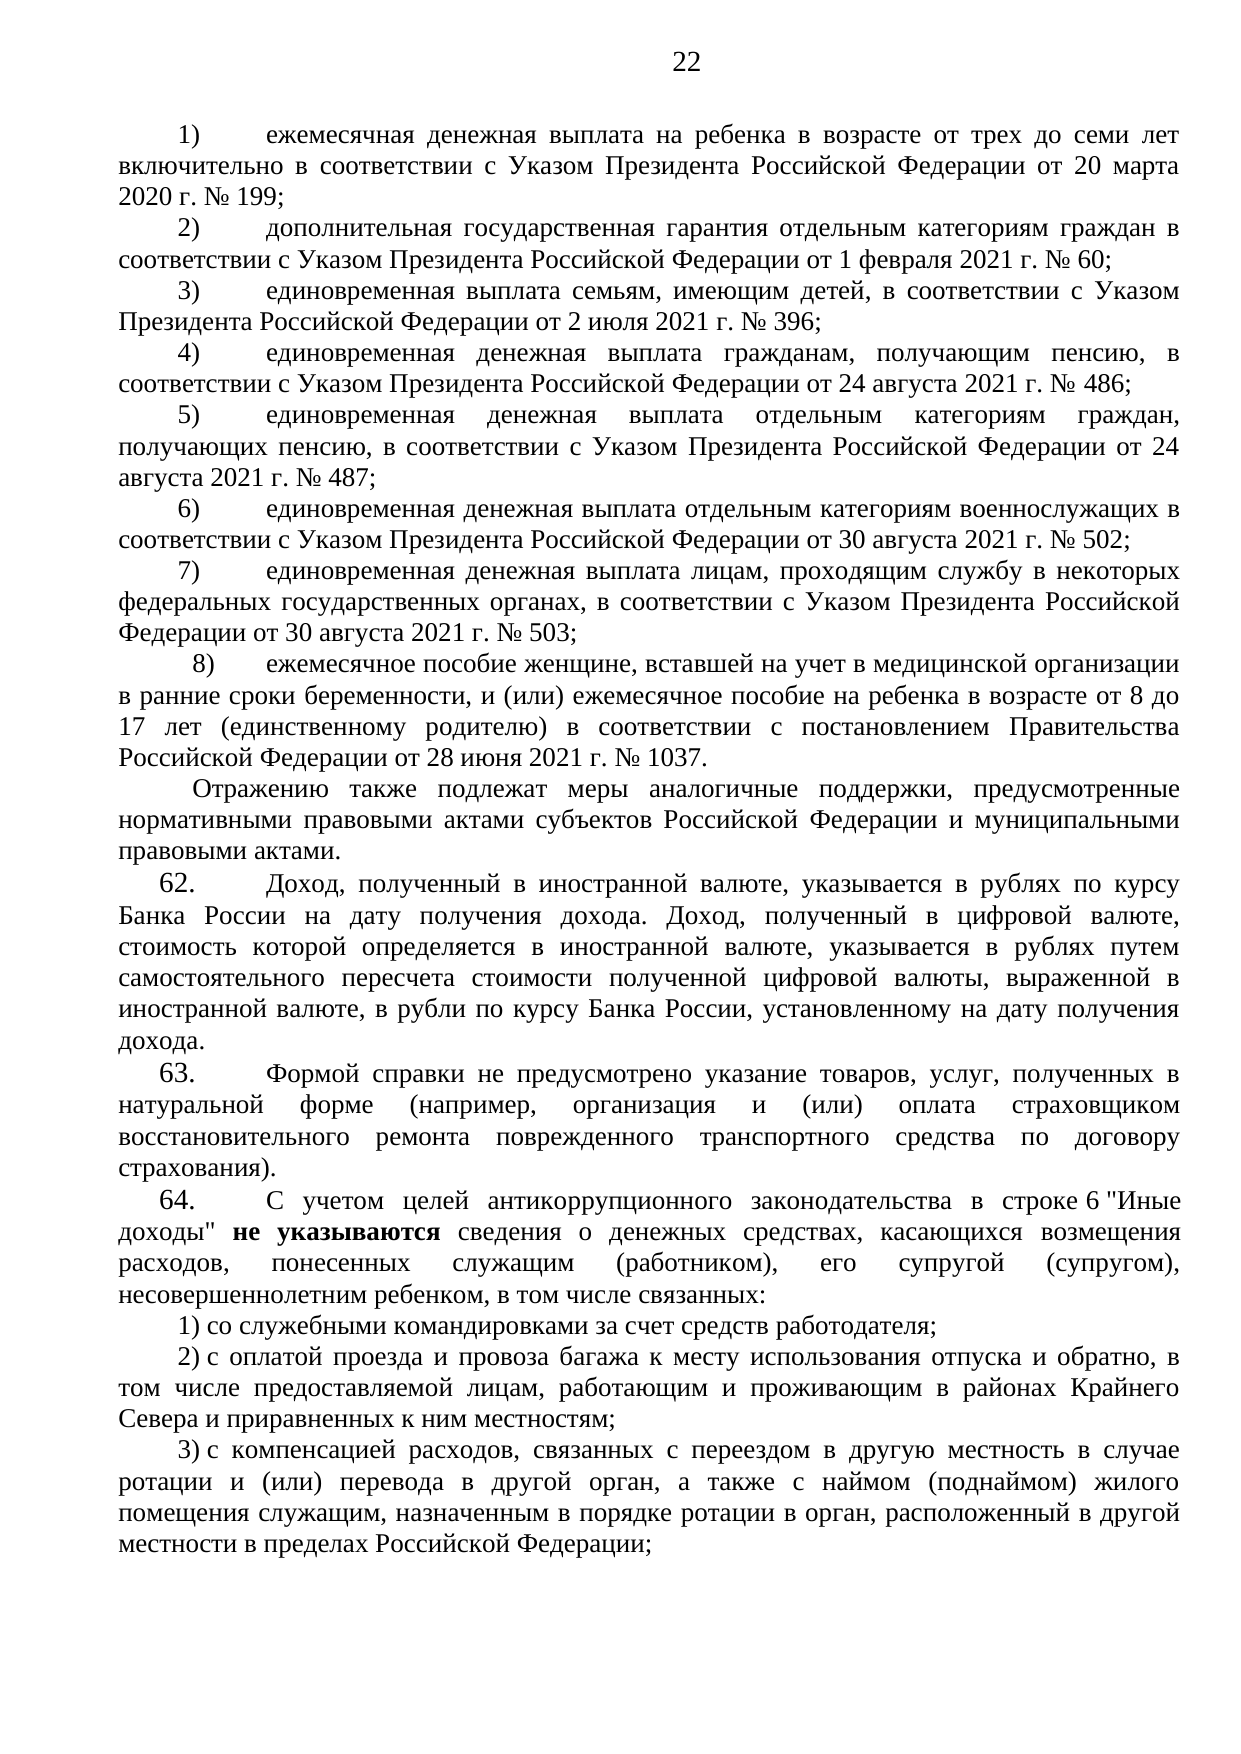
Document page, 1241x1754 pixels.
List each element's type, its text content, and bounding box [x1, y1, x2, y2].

list единовременная денежная выплата отдельным категориям граждан, получающих пенсию, в соответствии с Указом Президента Российской Федерации от 24 августа 2021 г. № 487; [118, 398, 1181, 492]
list Доход, полученный в иностранной валюте, указывается в рублях по курсу Банка России на дату получения дохода. Доход, полученный в цифровой валюте, стоимость которой определяется в иностранной валюте, указывается в рублях путем самостоятельного пересчета стоимости полученной цифровой валюты, выраженной в иностранной валюте, в рубли по курсу Банка России, установленному на дату получения дохода. [118, 866, 1181, 1055]
list ежемесячное пособие женщине, вставшей на учет в медицинской организации в ранние сроки беременности, и (или) ежемесячное пособие на ребенка в возрасте от 8 до 17 лет (единственному родителю) в соответствии с постановлением Правительства Российской Федерации от 28 июня 2021 г. № 1037. [118, 648, 1181, 772]
list единовременная денежная выплата гражданам, получающим пенсию, в соответствии с Указом Президента Российской Федерации от 24 августа 2021 г. № 486; [118, 336, 1181, 398]
text 1) со служебными командировками за счет средств работодателя; [118, 1309, 1181, 1340]
list Формой справки не предусмотрено указание товаров, услуг, полученных в натуральной форме (например, организация и (или) оплата страховщиком восстановительного ремонта поврежденного транспортного средства по договору страхования). [118, 1055, 1181, 1182]
list дополнительная государственная гарантия отдельным категориям граждан в соответствии с Указом Президента Российской Федерации от 1 февраля 2021 г. № 60; [118, 212, 1181, 274]
list единовременная выплата семьям, имеющим детей, в соответствии с Указом Президента Российской Федерации от 2 июля 2021 г. № 396; [118, 274, 1181, 336]
list единовременная денежная выплата лицам, проходящим службу в некоторых федеральных государственных органах, в соответствии с Указом Президента Российской Федерации от 30 августа 2021 г. № 503; [118, 554, 1181, 648]
text 3) с компенсацией расходов, связанных с переездом в другую местность в случае ротации и (или) перевода в другой орган, а также с наймом (поднаймом) жилого помещения служащим, назначенным в порядке ротации в орган, расположенный в другой местности в пределах Российской Федерации; [118, 1433, 1181, 1558]
list С учетом целей антикоррупционного законодательства в строке 6 "Иные доходы" не указываются сведения о денежных средствах, касающихся возмещения расходов, понесенных служащим (работником), его супругой (супругом), несовершеннолетним ребенком, в том числе связанных: [118, 1182, 1181, 1309]
text 2) с оплатой проезда и провоза багажа к месту использования отпуска и обратно, в том числе предоставляемой лицам, работающим и проживающим в районах Крайнего Севера и приравненных к ним местностям; [118, 1340, 1181, 1433]
list единовременная денежная выплата отдельным категориям военнослужащих в соответствии с Указом Президента Российской Федерации от 30 августа 2021 г. № 502; [118, 492, 1181, 554]
text Отражению также подлежат меры аналогичные поддержки, предусмотренные нормативными правовыми актами субъектов Российской Федерации и муниципальными правовыми актами. [118, 772, 1181, 866]
list ежемесячная денежная выплата на ребенка в возрасте от трех до семи лет включительно в соответствии с Указом Президента Российской Федерации от 20 марта 2020 г. № 199; [118, 118, 1181, 212]
